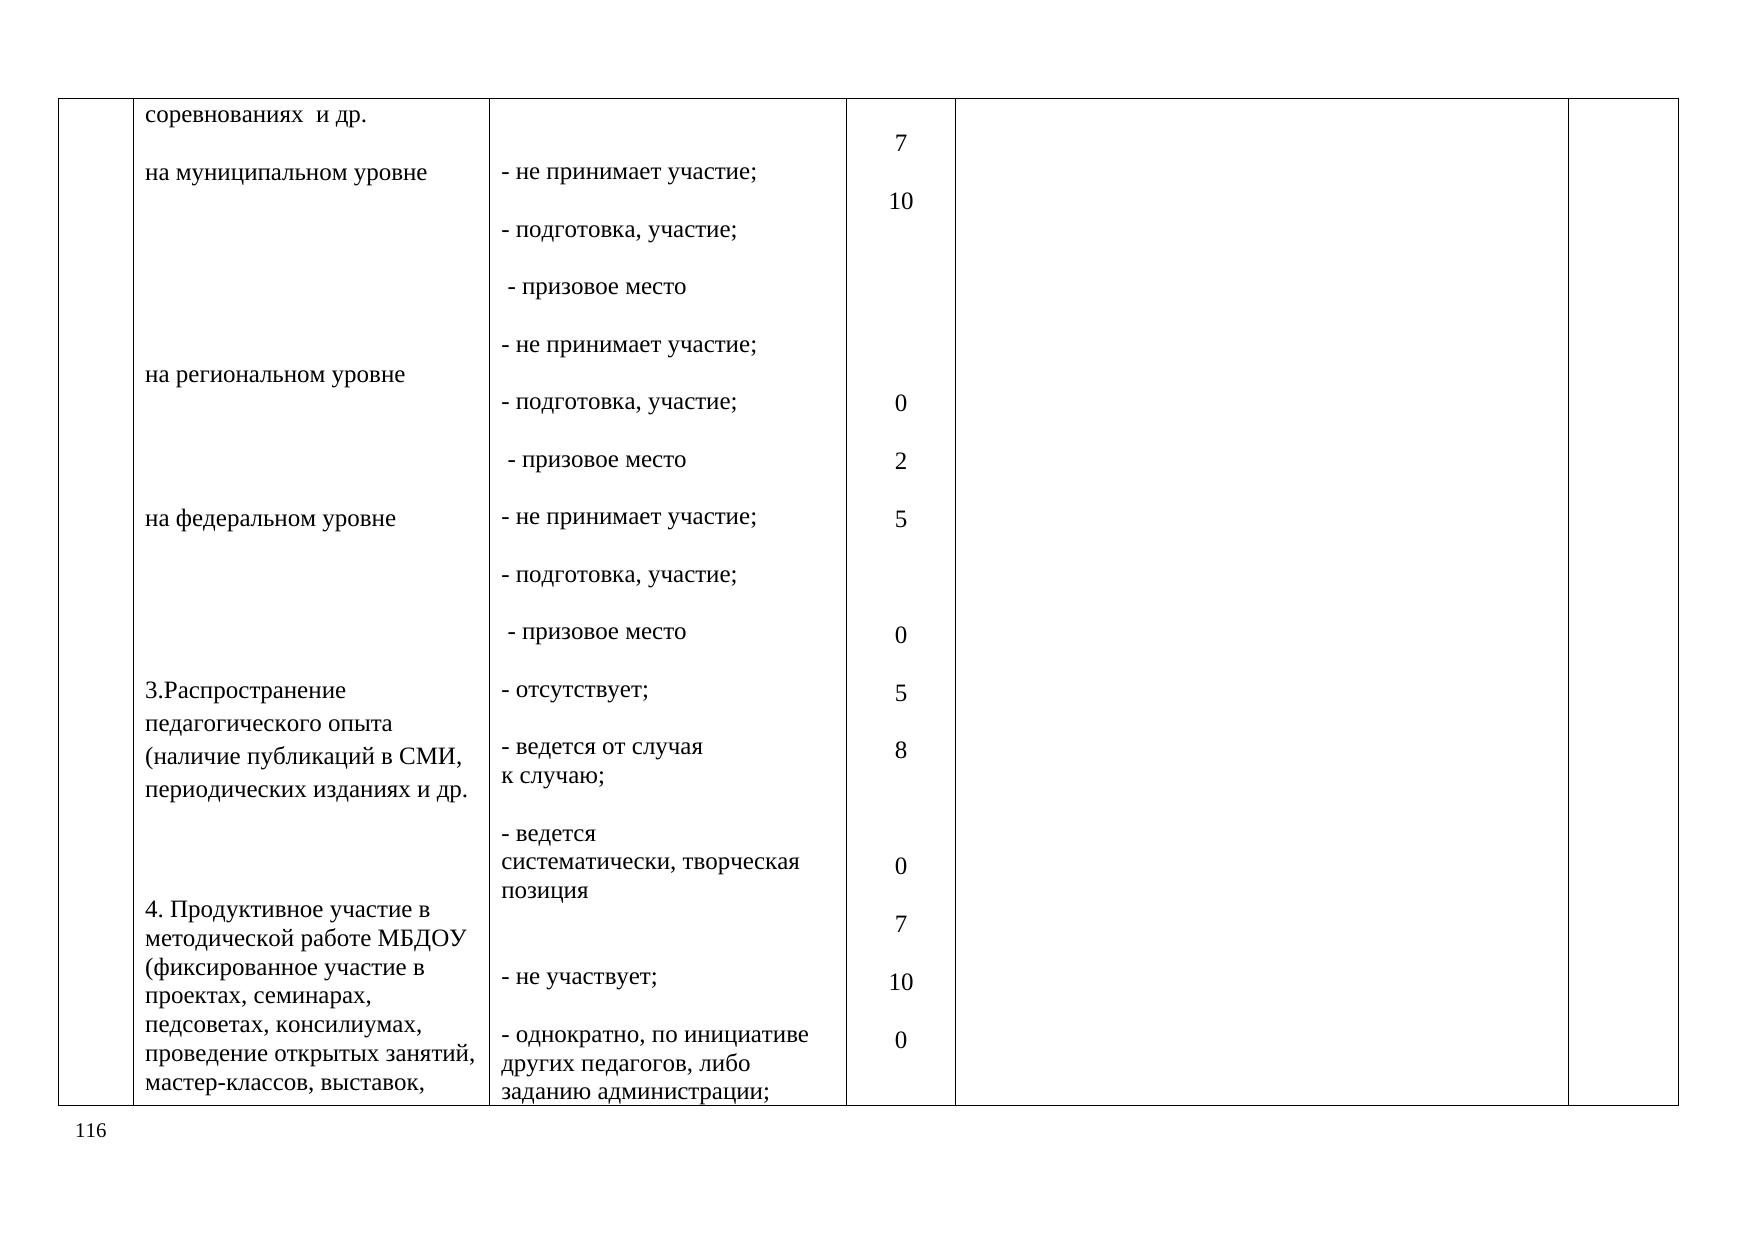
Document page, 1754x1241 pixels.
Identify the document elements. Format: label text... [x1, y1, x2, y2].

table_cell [490, 99, 846, 1105]
table_cell [1569, 99, 1678, 1105]
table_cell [847, 99, 955, 1105]
table_cell [956, 99, 1568, 1105]
table_cell 2 [59, 99, 133, 1105]
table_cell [134, 99, 489, 1105]
